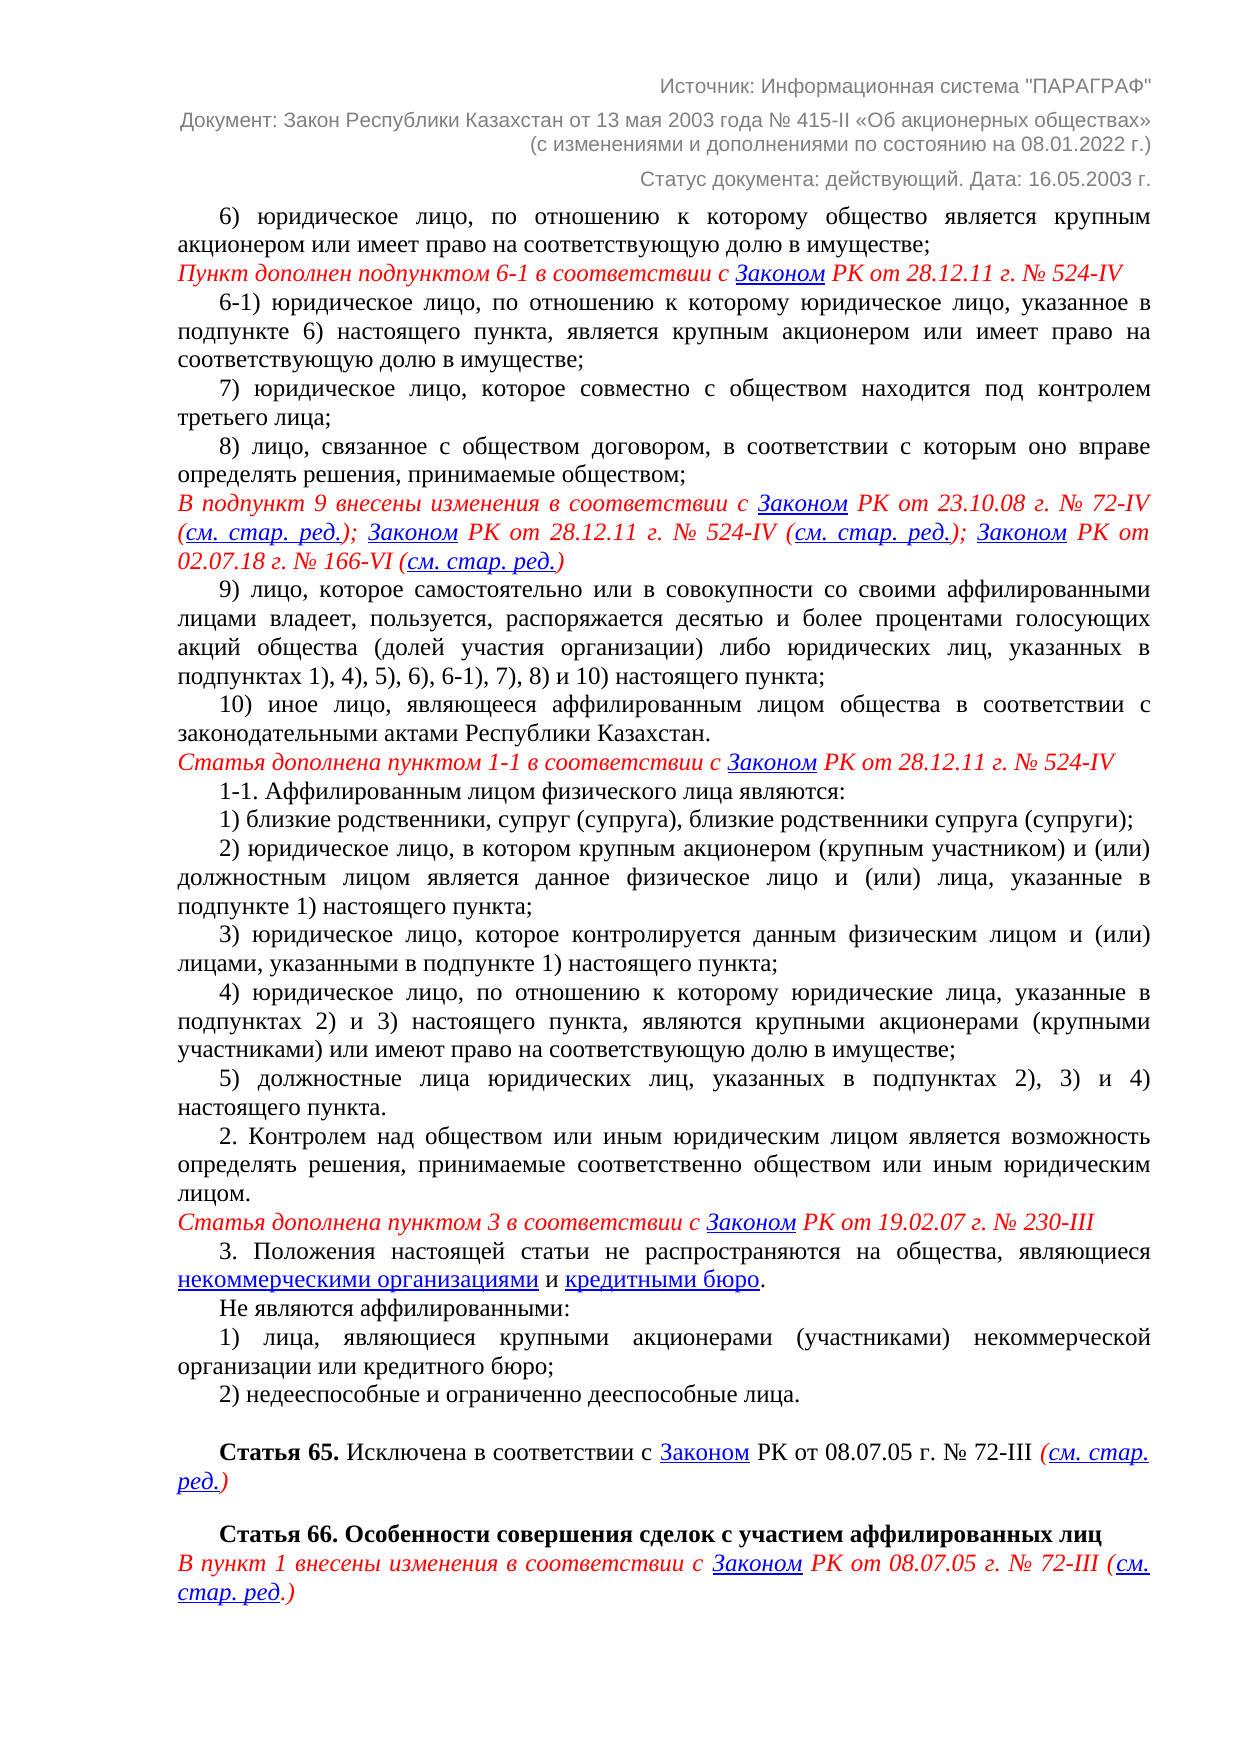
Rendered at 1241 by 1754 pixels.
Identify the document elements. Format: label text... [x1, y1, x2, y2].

text Статья дополнена пунктом 3 в соответствии с Законом РК от 19.02.07 г. № 230-III [177, 1207, 1152, 1236]
text Статья 66. Особенности совершения сделок с участием аффилированных лиц [177, 1519, 1152, 1548]
text 9) лицо, которое самостоятельно или в совокупности со своими аффилированными лицами владеет, пользуется, распоряжается десятью и более процентами голосующих акций общества (долей участия организации) либо юридических лиц, указанных в подпунктах 1), 4), 5), 6), 6-1), 7), 8) и 10) настоящего пункта; [177, 574, 1152, 689]
text Не являются аффилированными: [177, 1293, 1152, 1322]
text 5) должностные лица юридических лиц, указанных в подпунктах 2), 3) и 4) настоящего пункта. [177, 1063, 1152, 1121]
text 2. Контролем над обществом или иным юридическим лицом является возможность определять решения, принимаемые соответственно обществом или иным юридическим лицом. [177, 1121, 1152, 1207]
text 1) лица, являющиеся крупными акционерами (участниками) некоммерческой организации или кредитного бюро; [177, 1322, 1152, 1379]
text Статья дополнена пунктом 1-1 в соответствии с Законом РК от 28.12.11 г. № 524-IV [177, 747, 1152, 776]
text Пункт дополнен подпунктом 6-1 в соответствии с Законом РК от 28.12.11 г. № 524-IV [177, 258, 1152, 287]
text 2) юридическое лицо, в котором крупным акционером (крупным участником) и (или) должностным лицом является данное физическое лицо и (или) лица, указанные в подпункте 1) настоящего пункта; [177, 833, 1152, 919]
text 10) иное лицо, являющееся аффилированным лицом общества в соответствии с законодательными актами Республики Казахстан. [177, 689, 1152, 747]
text 3. Положения настоящей статьи не распространяются на общества, являющиеся некоммерческими организациями и кредитными бюро. [177, 1236, 1152, 1293]
text 8) лицо, связанное с обществом договором, в соответствии с которым оно вправе определять решения, принимаемые обществом; [177, 431, 1152, 488]
text В пункт 1 внесены изменения в соответствии с Законом РК от 08.07.05 г. № 72-III (см. стар. ред.) [177, 1548, 1152, 1606]
text В подпункт 9 внесены изменения в соответствии с Законом РК от 23.10.08 г. № 72-IV (см. стар. ред.); Законом РК от 28.12.11 г. № 524-IV (см. стар. ред.); Законом РК от 02.07.18 г. № 166-VI (см. стар. ред.) [177, 488, 1152, 574]
text 3) юридическое лицо, которое контролируется данным физическим лицом и (или) лицами, указанными в подпункте 1) настоящего пункта; [177, 919, 1152, 977]
text 1-1. Аффилированным лицом физического лица являются: [177, 776, 1152, 804]
text 6-1) юридическое лицо, по отношению к которому юридическое лицо, указанное в подпункте 6) настоящего пункта, является крупным акционером или имеет право на соответствующую долю в имуществе; [177, 287, 1152, 373]
text 4) юридическое лицо, по отношению к которому юридические лица, указанные в подпунктах 2) и 3) настоящего пункта, являются крупными акционерами (крупными участниками) или имеют право на соответствующую долю в имуществе; [177, 977, 1152, 1063]
text 7) юридическое лицо, которое совместно с обществом находится под контролем третьего лица; [177, 373, 1152, 431]
text 6) юридическое лицо, по отношению к которому общество является крупным акционером или имеет право на соответствующую долю в имуществе; [177, 201, 1152, 258]
text Статья 65. Исключена в соответствии с Законом РК от 08.07.05 г. № 72-III (см. стар. ред.) [177, 1437, 1152, 1494]
text 1) близкие родственники, супруг (супруга), близкие родственники супруга (супруги); [177, 804, 1152, 833]
text 2) недееспособные и ограниченно дееспособные лица. [177, 1379, 1152, 1408]
